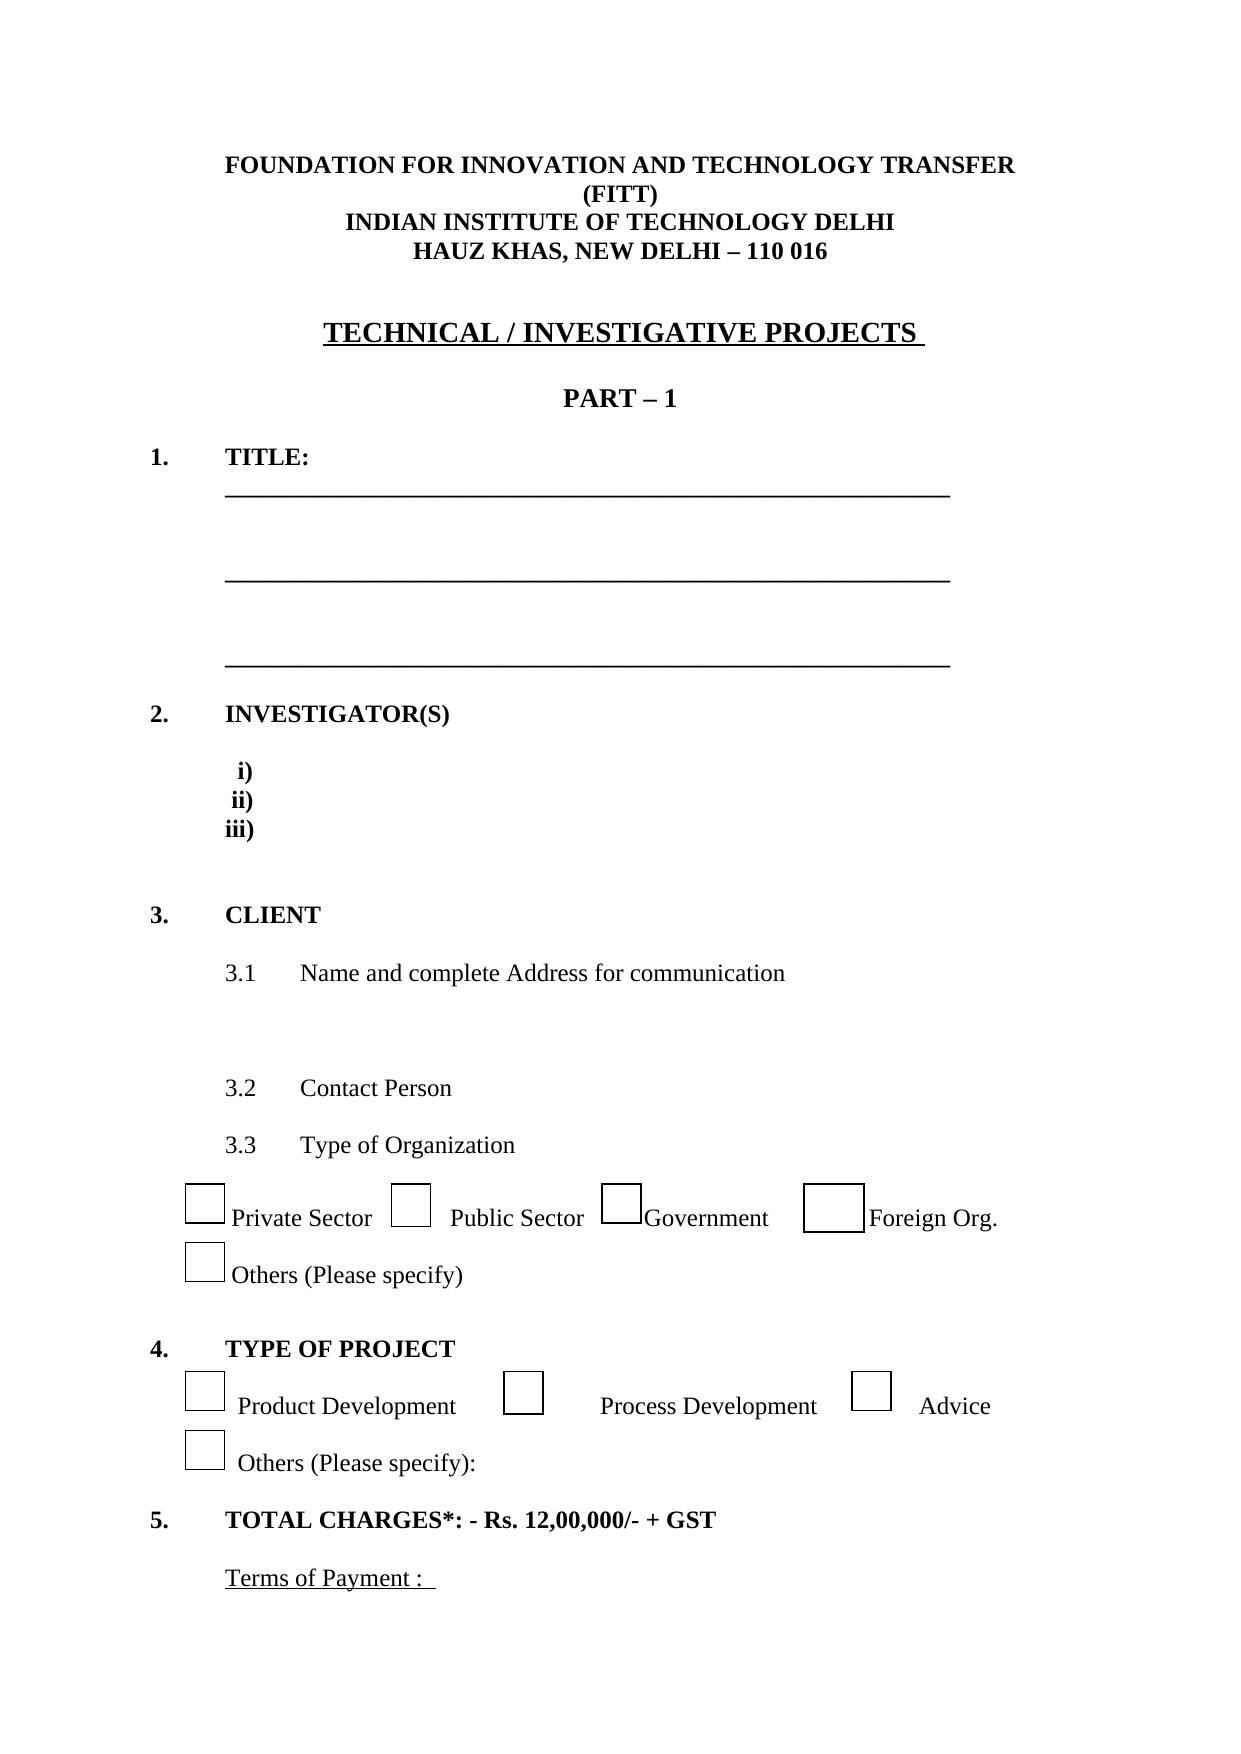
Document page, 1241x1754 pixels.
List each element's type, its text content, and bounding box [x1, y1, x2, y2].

text Product Development Process Development Advice [150, 1391, 1090, 1420]
text Terms of Payment : [150, 1563, 1090, 1592]
text HAUZ KHAS, NEW DELHI – 110 016 [150, 236, 1090, 265]
text 3.3 Type of Organization [150, 1130, 1090, 1159]
text 5. TOTAL CHARGES*: - Rs. 12,00,000/- + GST [150, 1506, 1090, 1534]
text Others (Please specify): [225, 1448, 1090, 1477]
text 2. INVESTIGATOR(S) [150, 699, 1090, 728]
text __________________________________________________________ [150, 613, 1090, 670]
text (FITT) [150, 179, 1090, 207]
text __________________________________________________________ [150, 528, 1090, 584]
text TECHNICAL / INVESTIGATIVE PROJECTS [150, 315, 1090, 349]
text 3.1 Name and complete Address for communication [150, 958, 1090, 986]
text 3.2 Contact Person [150, 1073, 1090, 1101]
text 1. TITLE: __________________________________________________________ [150, 442, 1090, 500]
text i) [150, 756, 1090, 785]
text PART – 1 [150, 382, 1090, 413]
text iii) [150, 814, 1090, 843]
text 3. CLIENT [150, 900, 1090, 929]
text Private Sector Public Sector Government Foreign Org. [150, 1203, 803, 1232]
text INDIAN INSTITUTE OF TECHNOLOGY DELHI [150, 207, 1090, 236]
text ii) [150, 785, 1090, 814]
text 4. TYPE OF PROJECT [150, 1334, 1090, 1363]
text Others (Please specify) [225, 1260, 1090, 1289]
text Private Sector Public Sector Government Foreign Org. [865, 1203, 1090, 1232]
text FOUNDATION FOR INNOVATION AND TECHNOLOGY TRANSFER [150, 150, 1090, 179]
